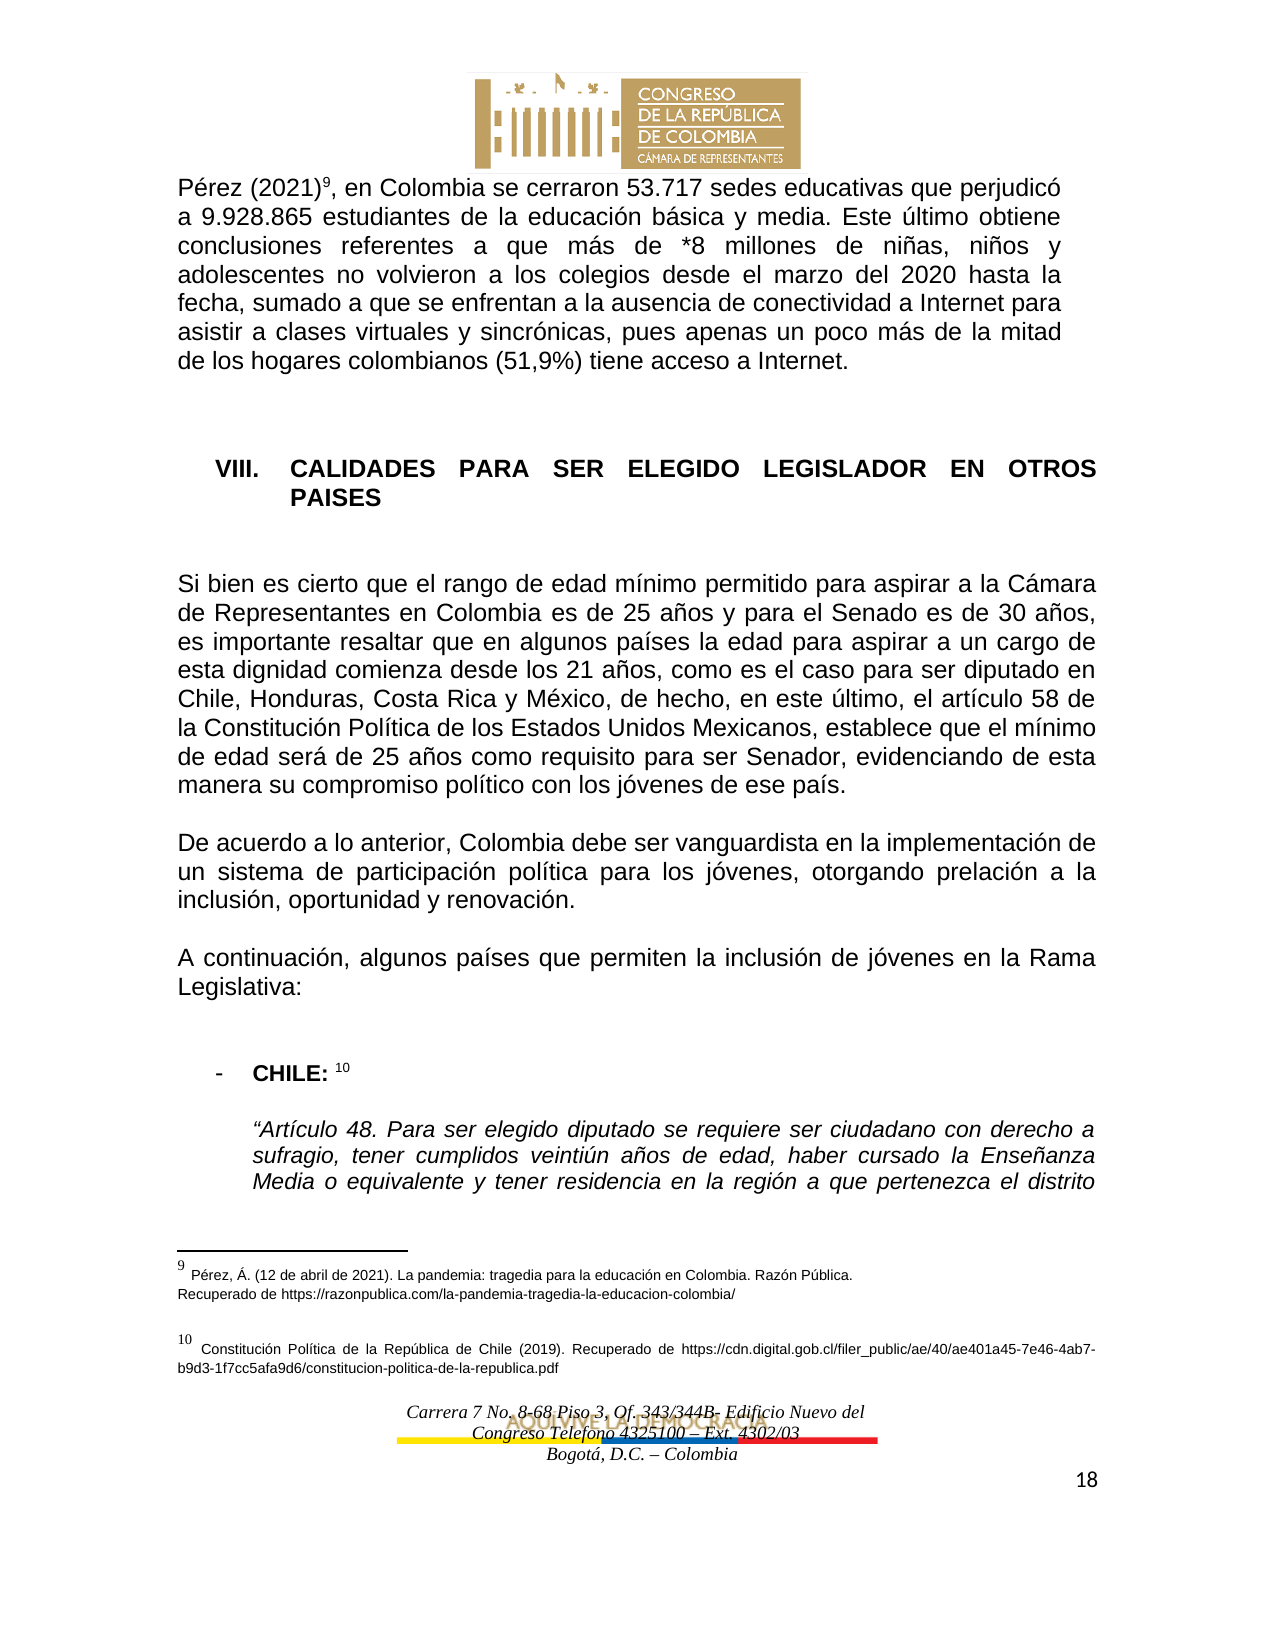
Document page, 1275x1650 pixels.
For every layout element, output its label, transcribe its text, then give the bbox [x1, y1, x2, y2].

picture [467, 72, 809, 174]
text De acuerdo a lo anterior, Colombia debe ser vanguardista en la implementación de un sistema de participación política para los jóvenes, otorgando prelación a la inclusión, oportunidad y renovación. [177, 828, 1098, 914]
list CHILE: [215, 1058, 1098, 1087]
list CALIDADES PARA SER ELEGIDO LEGISLADOR EN OTROS PAISES [215, 454, 1098, 512]
text A continuación, algunos países que permiten la inclusión de jóvenes en la Rama Legislativa: [177, 943, 1098, 1001]
picture [396, 1411, 878, 1444]
text Si bien es cierto que el rango de edad mínimo permitido para aspirar a la Cámara de Representantes en Colombia es de 25 años y para el Senado es de 30 años, es importante resaltar que en algunos países la edad para aspirar a un cargo de esta dignidad comienza desde los 21 años, como es el caso para ser diputado en Chile, Honduras, Costa Rica y México, de hecho, en este último, el artículo 58 de la Constitución Política de los Estados Unidos Mexicanos, establece que el mínimo de edad será de 25 años como requisito para ser Senador, evidenciando de esta manera su compromiso político con los jóvenes de ese país. [177, 569, 1098, 799]
picture [541, 1411, 549, 1417]
